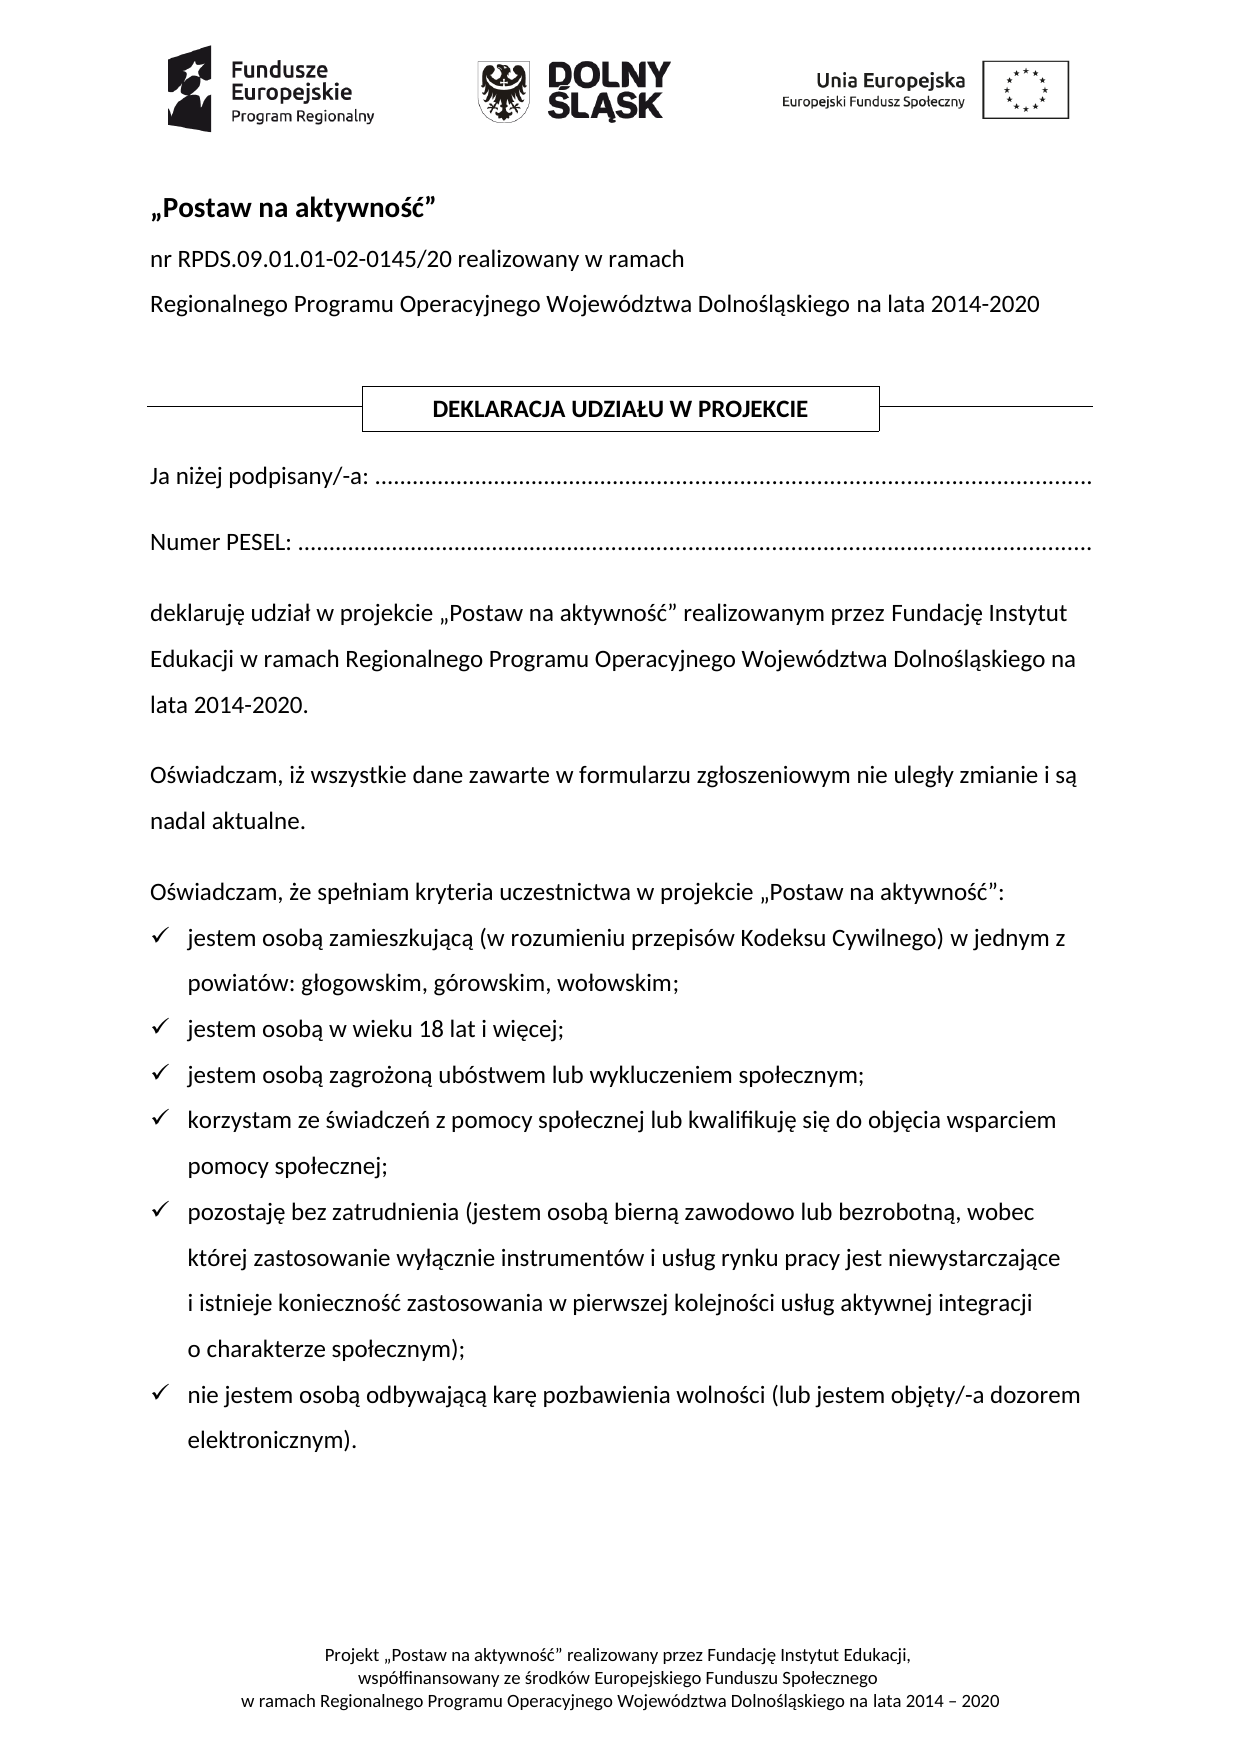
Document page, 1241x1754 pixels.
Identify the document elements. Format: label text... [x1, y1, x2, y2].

list jestem osobą zamieszkującą (w rozumieniu przepisów Kodeksu Cywilnego) w jednym z powiatów: głogowskim, górowskim, wołowskim; [150, 922, 1090, 998]
text Numer PESEL: [150, 527, 1090, 557]
text Ja niżej podpisany/-a: [150, 460, 1090, 491]
list nie jestem osobą odbywającą karę pozbawienia wolności (lub jestem objęty/-a dozorem elektronicznym). [150, 1379, 1090, 1455]
list jestem osobą zagrożoną ubóstwem lub wykluczeniem społecznym; [150, 1059, 1090, 1089]
list korzystam ze świadczeń z pomocy społecznej lub kwalifikuję się do objęcia wsparciem pomocy społecznej; [150, 1104, 1090, 1181]
list pozostaję bez zatrudnienia (jestem osobą bierną zawodowo lub bezrobotną, wobec której zastosowanie wyłącznie instrumentów i usług rynku pracy jest niewystarczające i istnieje konieczność zastosowania w pierwszej kolejności usług aktywnej integracji o charakterze społecznym); [150, 1196, 1090, 1364]
picture [150, 41, 1091, 138]
text nr RPDS.09.01.01-02-0145/20 realizowany w ramach [150, 243, 1090, 273]
text Regionalnego Programu Operacyjnego Województwa Dolnośląskiego na lata 2014-2020 [150, 288, 1090, 319]
text „Postaw na aktywność” [150, 189, 1090, 225]
text Oświadczam, że spełniam kryteria uczestnictwa w projekcie „Postaw na aktywność”: [150, 876, 1090, 906]
text deklaruję udział w projekcie „Postaw na aktywność” realizowanym przez Fundację Instytut Edukacji w ramach Regionalnego Programu Operacyjnego Województwa Dolnośląskiego na lata 2014-2020. [150, 597, 1090, 719]
text Oświadczam, iż wszystkie dane zawarte w formularzu zgłoszeniowym nie uległy zmianie i są nadal aktualne. [150, 759, 1090, 836]
list jestem osobą w wieku 18 lat i więcej; [150, 1013, 1090, 1044]
